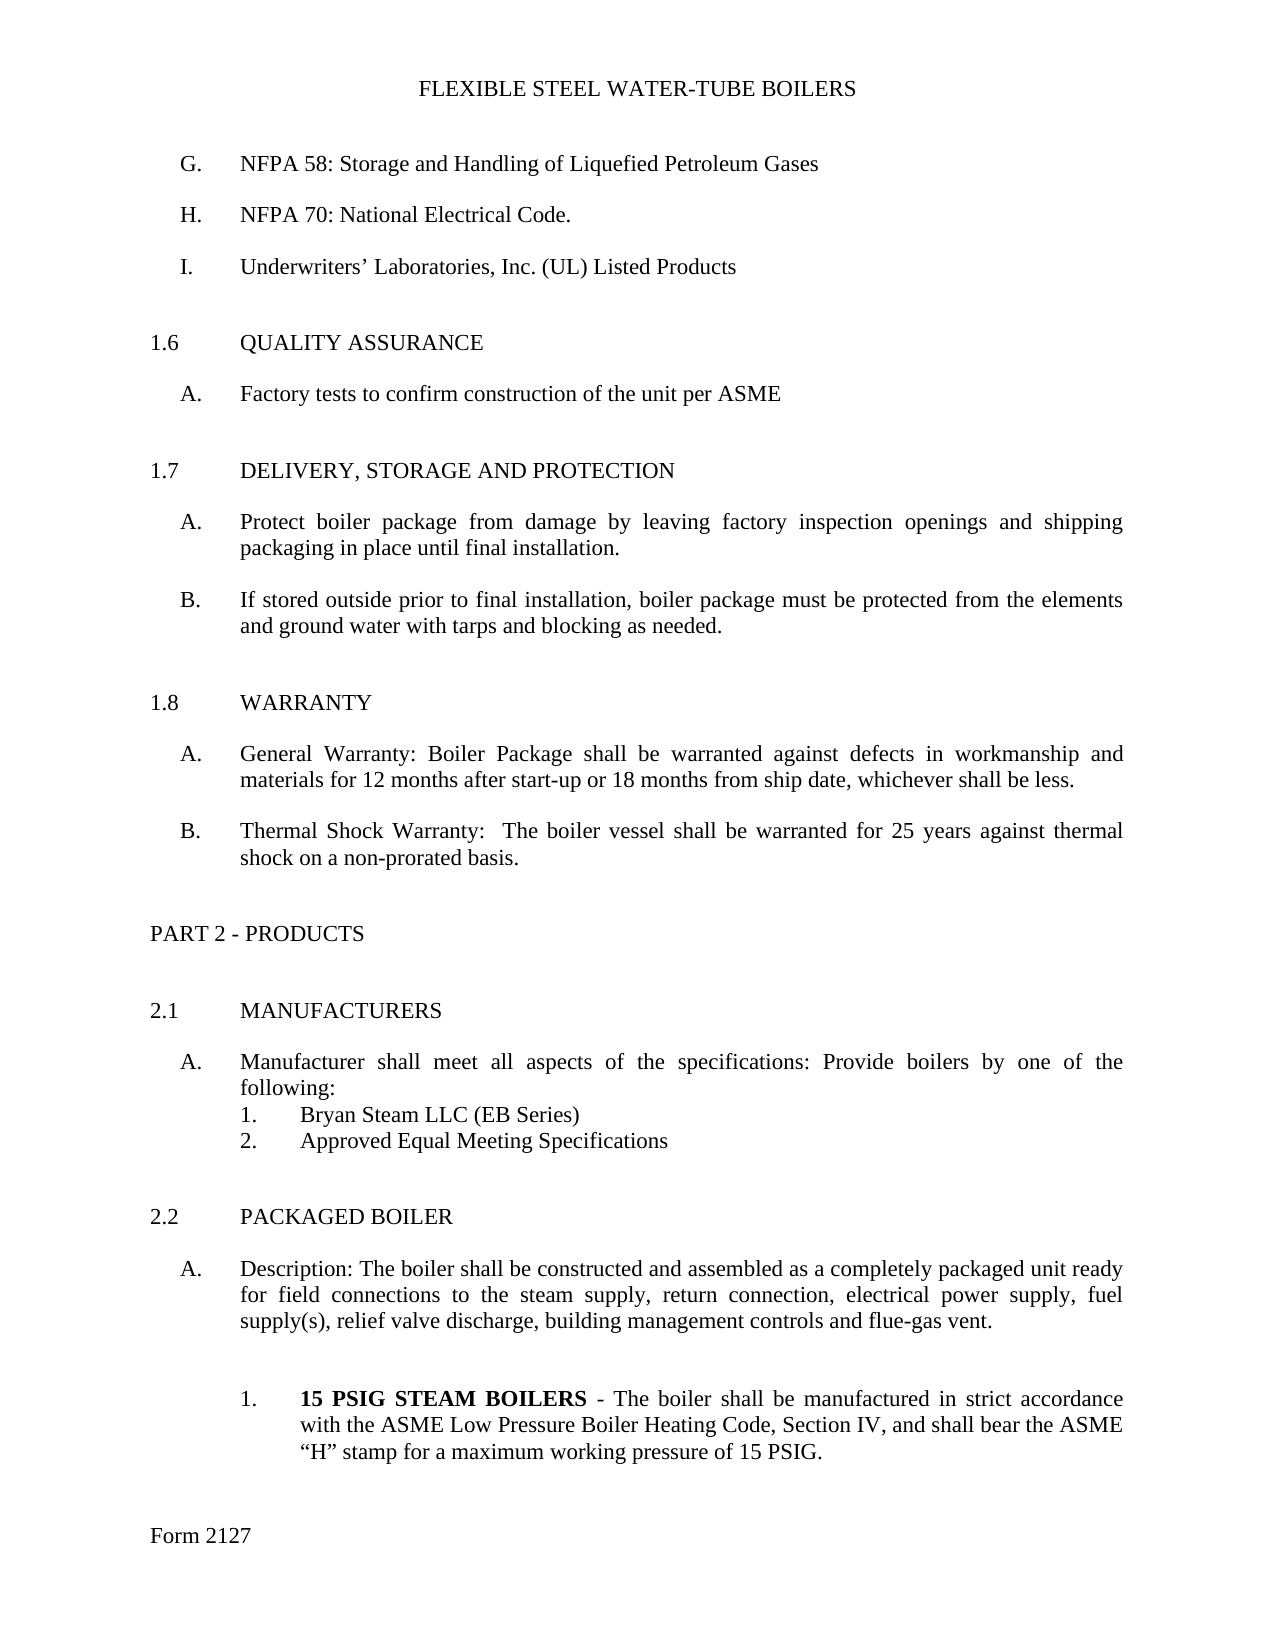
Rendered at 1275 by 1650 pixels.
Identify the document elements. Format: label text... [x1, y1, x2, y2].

text NFPA 70: National Electrical Code. [180, 201, 1125, 228]
text General Warranty: Boiler Package shall be warranted against defects in workmanship and materials for 12 months after start-up or 18 months from ship date, whichever shall be less. [180, 740, 1125, 793]
text Approved Equal Meeting Specifications [240, 1127, 1125, 1153]
text WARRANTY [150, 688, 1125, 715]
text PACKAGED BOILER [150, 1203, 1125, 1230]
text Underwriters’ Laboratories, Inc. (UL) Listed Products [180, 253, 1125, 279]
text Thermal Shock Warranty: The boiler vessel shall be warranted for 25 years against thermal shock on a non-prorated basis. [180, 818, 1125, 870]
text Description: The boiler shall be constructed and assembled as a completely packaged unit ready for field connections to the steam supply, return connection, electrical power supply, fuel supply(s), relief valve discharge, building management controls and flue-gas vent. [180, 1255, 1125, 1334]
text MANUFACTURERS [150, 997, 1125, 1023]
text 15 PSIG STEAM BOILERS - The boiler shall be manufactured in strict accordance with the ASME Low Pressure Boiler Heating Code, Section IV, and shall bear the ASME “H” stamp for a maximum working pressure of 15 PSIG. [240, 1385, 1125, 1464]
text NFPA 58: Storage and Handling of Liquefied Petroleum Gases [180, 150, 1125, 176]
text Factory tests to confirm construction of the unit per ASME [180, 380, 1125, 407]
text Bryan Steam LLC (EB Series) [240, 1101, 1125, 1127]
text DELIVERY, STORAGE AND PROTECTION [150, 457, 1125, 483]
text QUALITY ASSURANCE [150, 329, 1125, 355]
text Protect boiler package from damage by leaving factory inspection openings and shipping packaging in place until final installation. [180, 508, 1125, 561]
text If stored outside prior to final installation, boiler package must be protected from the elements and ground water with tarps and blocking as needed. [180, 586, 1125, 638]
text Manufacturer shall meet all aspects of the specifications: Provide boilers by one of the following: [180, 1048, 1125, 1101]
text PRODUCTS [150, 920, 1125, 947]
